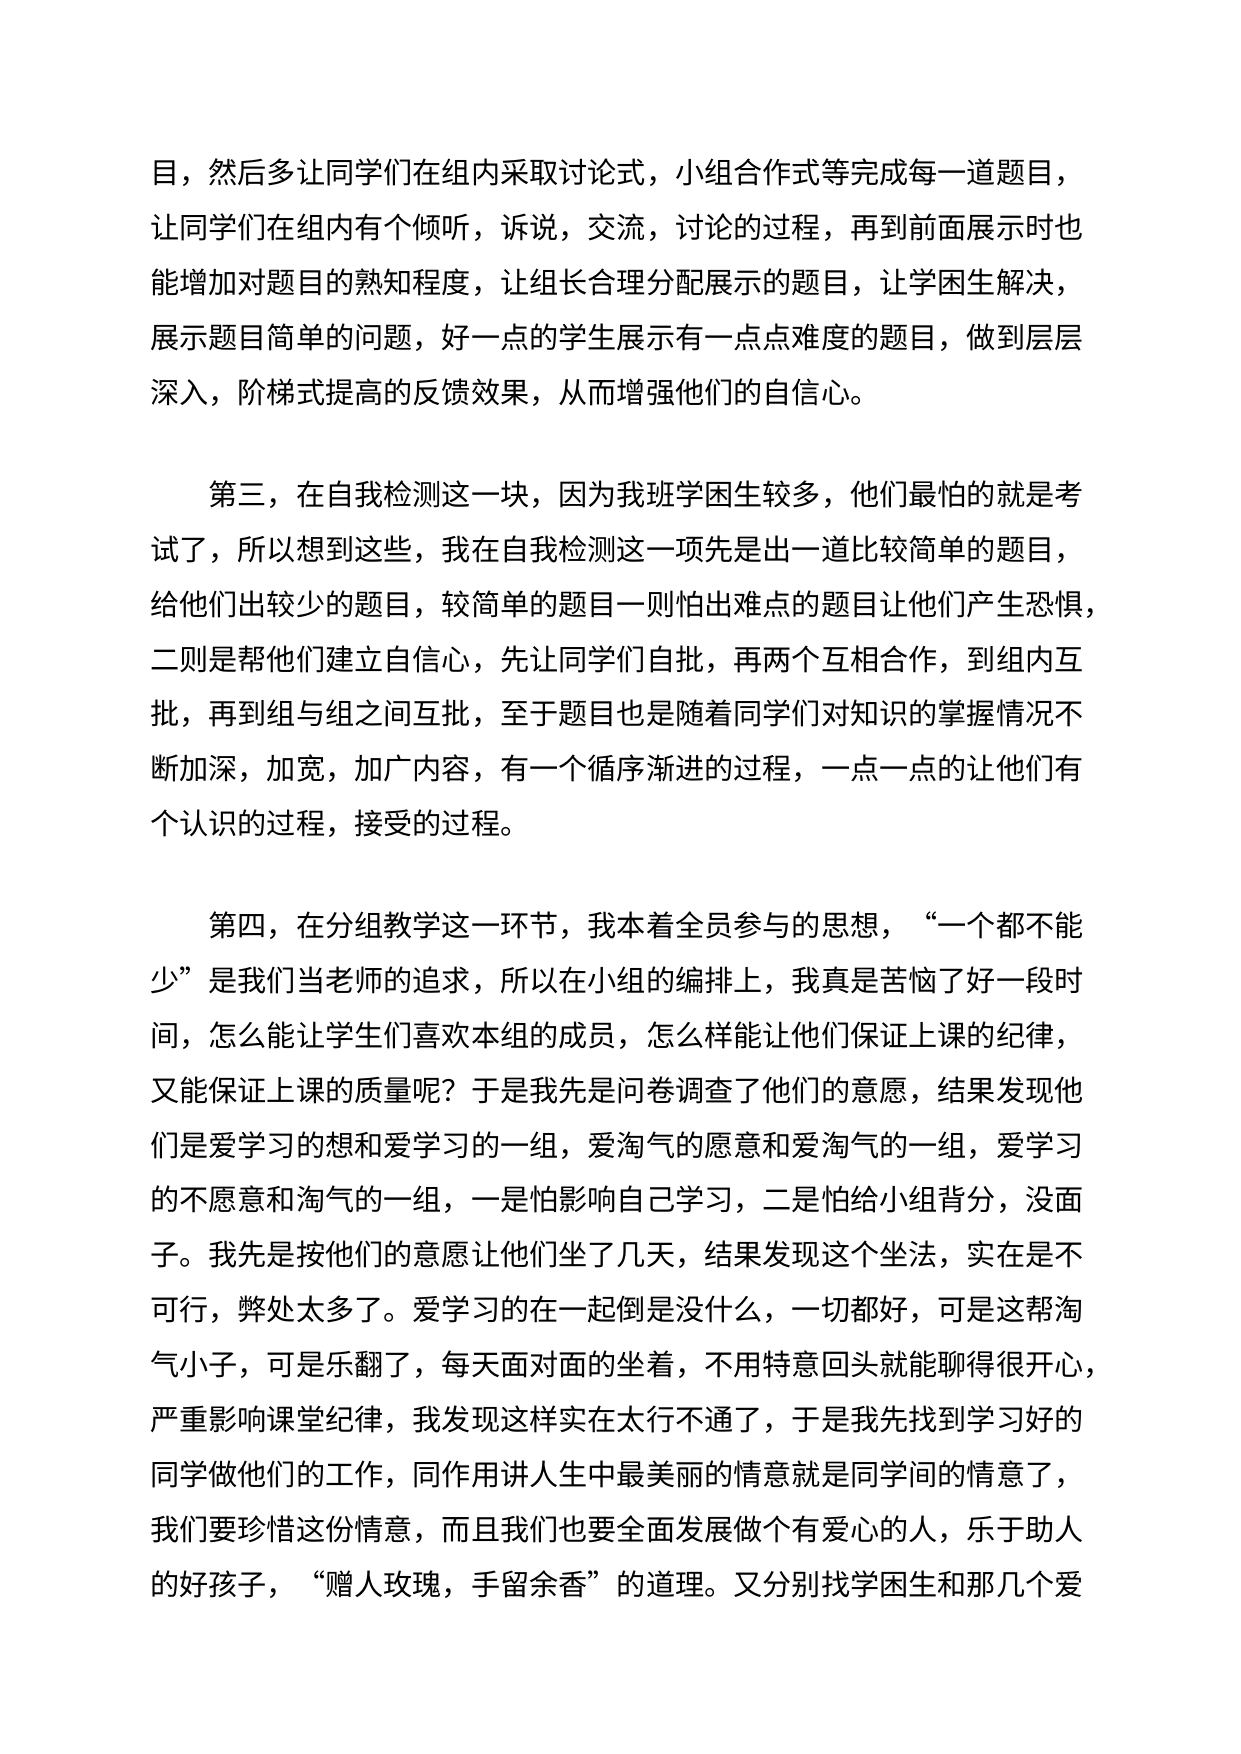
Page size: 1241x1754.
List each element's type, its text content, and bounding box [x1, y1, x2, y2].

text 第三，在自我检测这一块，因为我班学困生较多，他们最怕的就是考试了，所以想到这些，我在自我检测这一项先是出一道比较简单的题目，给他们出较少的题目，较简单的题目一则怕出难点的题目让他们产生恐惧，二则是帮他们建立自信心，先让同学们自批，再两个互相合作，到组内互批，再到组与组之间互批，至于题目也是随着同学们对知识的掌握情况不断加深，加宽，加广内容，有一个循序渐进的过程，一点一点的让他们有个认识的过程，接受的过程。 [150, 471, 1090, 843]
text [150, 902, 1090, 1603]
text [150, 150, 1090, 412]
